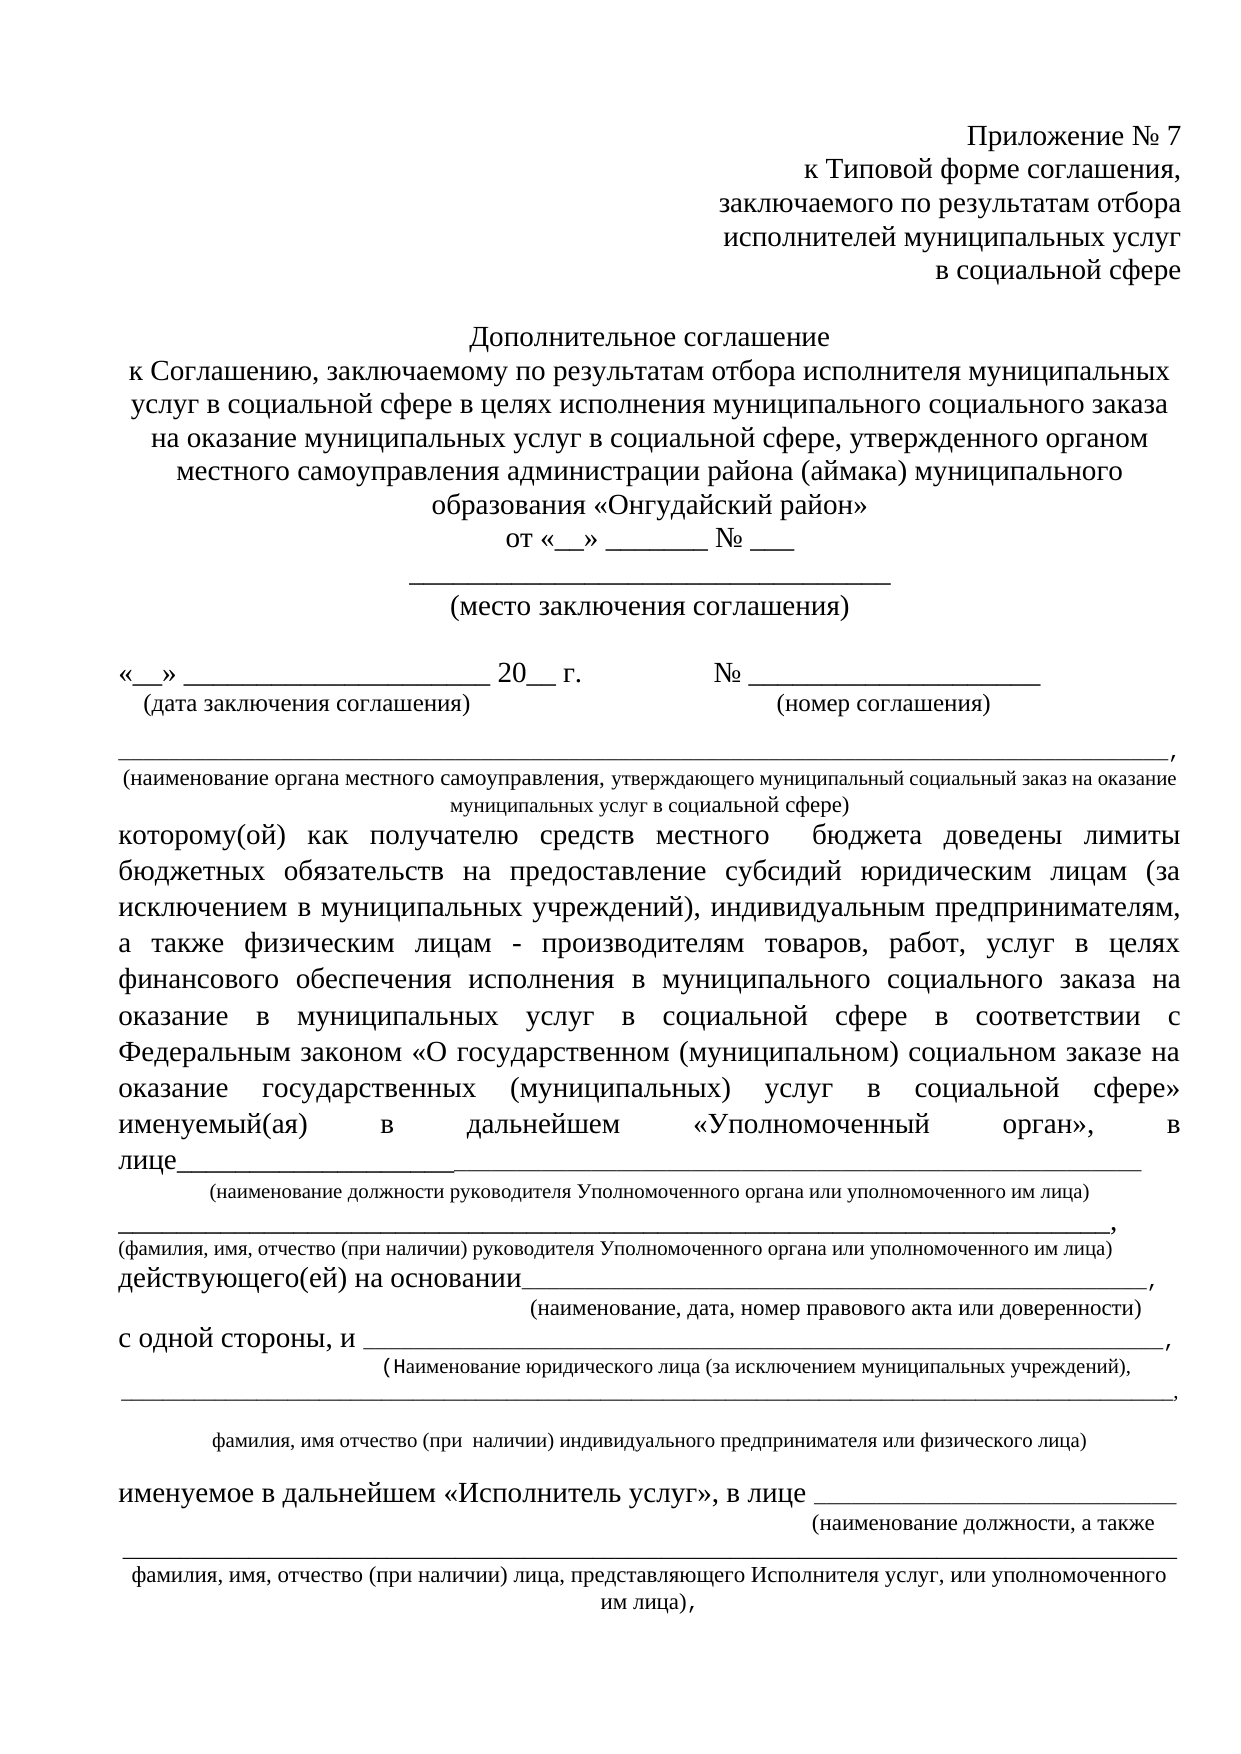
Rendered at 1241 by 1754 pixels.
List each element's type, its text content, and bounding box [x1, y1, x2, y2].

text действующего(ей) на основании__________________________________________________, [118, 1260, 1181, 1294]
text (место заключения соглашения) [118, 588, 1181, 621]
text (наименование органа местного самоуправления, утверждающего муниципальный социальный заказ на оказание муниципальных услуг в социальной сфере) [118, 764, 1181, 817]
text с одной стороны, и ________________________________________________________________, [118, 1320, 1181, 1354]
text (Наименование юридического лица (за исключением муниципальных учреждений), [118, 1354, 1181, 1379]
text ____________________________________________________________________________________, [118, 741, 1181, 764]
text ____________________________________________________________________________________________ [118, 1535, 1181, 1561]
text «__» _____________________ 20__ г. № ____________________ [118, 655, 1181, 688]
text фамилия, имя, отчество (при наличии) лица, представляющего Исполнителя услуг, или уполномоченного им лица), [118, 1561, 1181, 1615]
text которому(ой) как получателю средств местного бюджета доведены лимиты бюджетных обязательств на предоставление субсидий юридическим лицам (за исключением в муниципальных учреждений), индивидуальным предпринимателям, а также физическим лицам - производителям товаров, работ, услуг в целях финансового обеспечения исполнения в муниципального социального заказа на оказание в муниципальных услуг в социальной сфере в соответствии с Федеральным законом «О государственном (муниципальном) социальном заказе на оказание государственных (муниципальных) услуг в социальной сфере» именуемый(ая) в дальнейшем «Уполномоченный орган», в лице__________________________________________________________________________ [118, 817, 1181, 1176]
text _____________________________________________________________________________________________________, фамилия, имя отчество (при наличии) индивидуального предпринимателя или физического лица) [118, 1379, 1181, 1452]
text к Типовой форме соглашения, [118, 152, 1181, 185]
text (наименование, дата, номер правового акта или доверенности) [118, 1294, 1181, 1320]
text от «__» _______ № ___ [118, 521, 1181, 554]
text к Соглашению, заключаемому по результатам отбора исполнителя муниципальных услуг в социальной сфере в целях исполнения муниципального социального заказа на оказание муниципальных услуг в социальной сфере, утвержденного органом местного самоуправления администрации района (аймака) муниципального образования «Онгудайский район» [118, 353, 1181, 521]
text Дополнительное соглашение [118, 319, 1181, 353]
text Приложение № 7 [118, 118, 1181, 152]
text ____________________________________________________________________, (фамилия, имя, отчество (при наличии) руководителя Уполномоченного органа или уполномоченного им лица) [118, 1203, 1181, 1260]
text (наименование должности руководителя Уполномоченного органа или уполномоченного им лица) [118, 1178, 1181, 1203]
text заключаемого по результатам отбора [118, 185, 1181, 219]
text в социальной сфере [118, 252, 1181, 286]
text исполнителей муниципальных услуг [118, 219, 1181, 252]
text именуемое в дальнейшем «Исполнитель услуг», в лице _____________________________ [118, 1475, 1181, 1509]
text (наименование должности, а также [118, 1509, 1181, 1535]
text _________________________________ [118, 554, 1181, 588]
text (дата заключения соглашения) (номер соглашения) [118, 688, 1181, 717]
